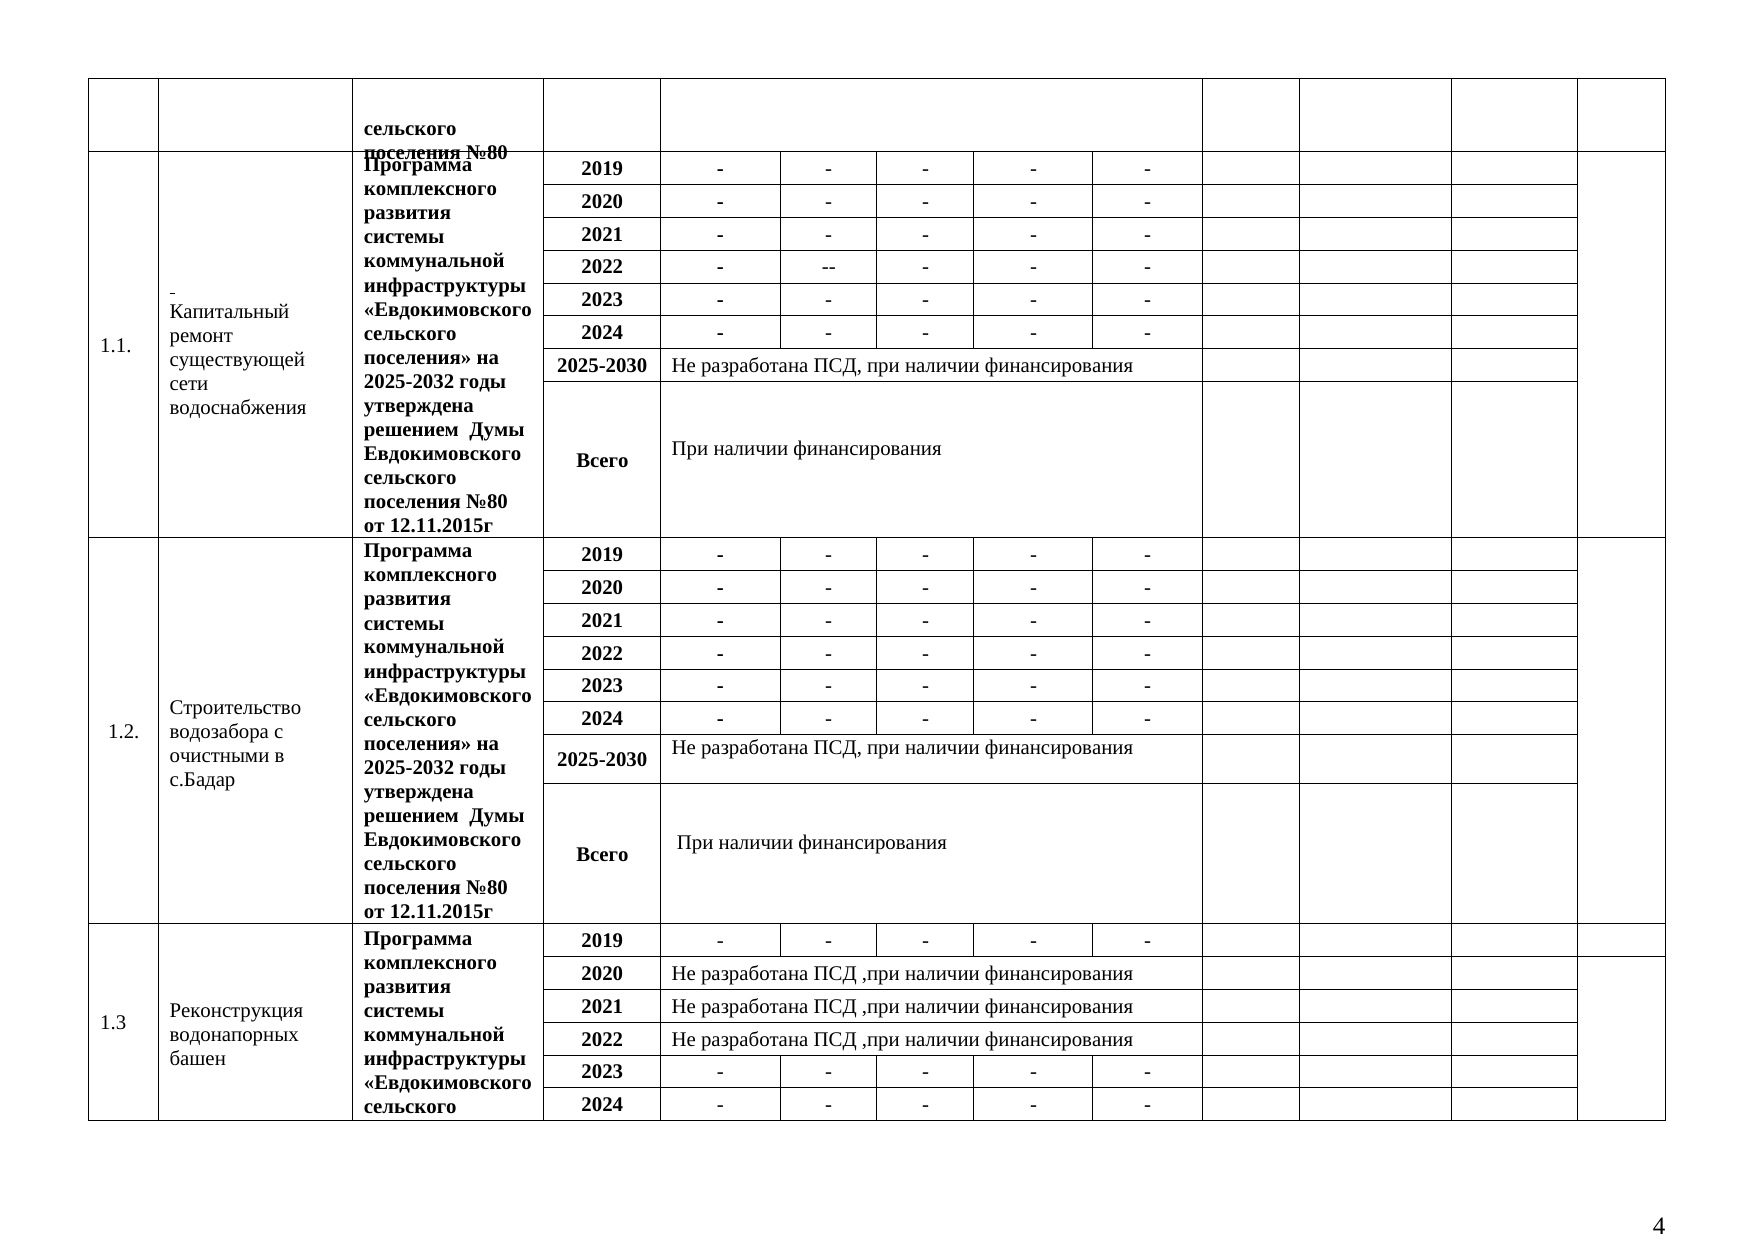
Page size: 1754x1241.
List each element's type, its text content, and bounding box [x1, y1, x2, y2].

table_cell - [974, 185, 1092, 217]
table_cell Реконструкция водонапорных башен [159, 924, 352, 1120]
table_cell - [661, 571, 780, 603]
table_cell [1300, 1088, 1451, 1120]
table_cell - [877, 1088, 973, 1120]
table_cell [1300, 316, 1451, 348]
table_cell - [974, 670, 1092, 701]
table_cell [1300, 185, 1451, 217]
table_cell - [1093, 284, 1202, 315]
table_cell [1203, 1088, 1299, 1120]
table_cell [661, 79, 1202, 151]
table_cell [1300, 251, 1451, 282]
table_cell - [661, 218, 780, 249]
table_cell - [781, 702, 876, 734]
table_cell 2025-2030 [544, 735, 660, 783]
table_cell - [781, 218, 876, 249]
table_cell - [781, 637, 876, 668]
table_cell [1203, 784, 1299, 923]
table_cell - [974, 218, 1092, 249]
table_cell [1300, 670, 1451, 701]
table_cell - [661, 1088, 780, 1120]
table_cell - [1093, 1088, 1202, 1120]
table_cell - [877, 316, 973, 348]
table_cell 2021 [544, 218, 660, 249]
table_cell [1300, 604, 1451, 636]
table_cell - [877, 538, 973, 570]
table_cell - [877, 670, 973, 701]
table_cell - [1093, 670, 1202, 701]
table_cell 2022 [544, 637, 660, 668]
table_cell [1203, 218, 1299, 249]
table_cell - [781, 571, 876, 603]
table_cell 2024 [544, 316, 660, 348]
table_cell - [1093, 218, 1202, 249]
table_cell [1452, 349, 1577, 381]
table_cell - [661, 1056, 780, 1087]
table_cell - [661, 251, 780, 282]
table_cell [1452, 735, 1577, 783]
table_cell - [1093, 251, 1202, 282]
table_cell [1300, 538, 1451, 570]
table_cell [1203, 1056, 1299, 1087]
table_cell - [877, 218, 973, 249]
table_cell [1203, 990, 1299, 1022]
table_cell [1300, 349, 1451, 381]
table_cell - [974, 284, 1092, 315]
table_cell - [877, 571, 973, 603]
table_cell - [1093, 185, 1202, 217]
table_cell [1300, 924, 1451, 956]
table_cell [1452, 538, 1577, 570]
table_cell - [661, 152, 780, 184]
table_cell [1452, 571, 1577, 603]
table_cell 2022 [544, 251, 660, 282]
table_cell Не разработана ПСД, при наличии финансирования [661, 735, 1202, 783]
table_cell - [661, 316, 780, 348]
table_cell [1203, 382, 1299, 537]
table_cell - [877, 185, 973, 217]
table_cell [1452, 670, 1577, 701]
table_cell - [877, 251, 973, 282]
table_cell [1452, 251, 1577, 282]
table_cell [1300, 957, 1451, 989]
table_cell [1452, 990, 1577, 1022]
table_cell Не разработана ПСД ,при наличии финансирования [661, 1023, 1202, 1054]
table_cell [1300, 637, 1451, 668]
table_cell [1300, 1056, 1451, 1087]
table_cell [1300, 79, 1451, 151]
table_cell - [974, 1088, 1092, 1120]
table_cell 1.2. [89, 538, 158, 923]
table_cell - [1093, 924, 1202, 956]
table_cell [1300, 990, 1451, 1022]
table_cell 2024 [544, 702, 660, 734]
table_cell - [974, 538, 1092, 570]
table_cell [1203, 251, 1299, 282]
table_cell - [661, 637, 780, 668]
table_cell [1203, 604, 1299, 636]
table_cell - [974, 604, 1092, 636]
table_cell - [781, 1088, 876, 1120]
table_cell Всего [544, 382, 660, 537]
table_cell [1203, 538, 1299, 570]
table_cell - [661, 538, 780, 570]
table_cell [353, 152, 543, 537]
table_cell [1203, 349, 1299, 381]
table_cell [1578, 538, 1665, 923]
table_cell - [781, 152, 876, 184]
table_cell - [974, 637, 1092, 668]
table_cell - [877, 702, 973, 734]
table_cell - [781, 316, 876, 348]
table_cell [1300, 218, 1451, 249]
table_cell [1203, 316, 1299, 348]
table_cell - [781, 604, 876, 636]
table_cell [1203, 79, 1299, 151]
table_cell [1452, 79, 1577, 151]
table_cell Не разработана ПСД ,при наличии финансирования [661, 957, 1202, 989]
table_cell [1452, 924, 1577, 956]
table_cell [1300, 784, 1451, 923]
table_cell [1203, 957, 1299, 989]
table_cell [1452, 784, 1577, 923]
table_cell [1452, 316, 1577, 348]
table_cell Строительство водозабора с очистными в с.Бадар [159, 538, 352, 923]
table_cell 2019 [544, 152, 660, 184]
table_cell - [877, 284, 973, 315]
table_cell [1578, 957, 1665, 1120]
table_cell [1452, 1056, 1577, 1087]
table_cell [1203, 637, 1299, 668]
table_cell [1300, 152, 1451, 184]
table_cell 2023 [544, 1056, 660, 1087]
table_cell 1.3 [89, 924, 158, 1120]
table_cell [1452, 185, 1577, 217]
table_cell [1203, 1023, 1299, 1054]
table_cell - [661, 670, 780, 701]
table_cell 2020 [544, 571, 660, 603]
table_cell [1203, 670, 1299, 701]
table_cell - [1093, 316, 1202, 348]
table_cell [1203, 185, 1299, 217]
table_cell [353, 924, 543, 1120]
table_cell - [781, 670, 876, 701]
table_cell [1203, 702, 1299, 734]
table_cell 2023 [544, 284, 660, 315]
table_cell 2020 [544, 957, 660, 989]
table_cell 2019 [544, 538, 660, 570]
table_cell - [781, 538, 876, 570]
table_cell - [974, 702, 1092, 734]
table_cell - [974, 1056, 1092, 1087]
table_cell - [974, 251, 1092, 282]
table_cell [1452, 957, 1577, 989]
table_cell [1300, 1023, 1451, 1054]
table_cell [1203, 284, 1299, 315]
table_cell [1300, 702, 1451, 734]
table_cell [1452, 604, 1577, 636]
table_cell 2023 [544, 670, 660, 701]
table_cell - [1093, 152, 1202, 184]
table_cell 2021 [544, 990, 660, 1022]
table_cell [1203, 152, 1299, 184]
table_cell Не разработана ПСД ,при наличии финансирования [661, 990, 1202, 1022]
table_cell - [661, 702, 780, 734]
table_cell - [1093, 702, 1202, 734]
table_cell - [661, 284, 780, 315]
table_cell - [974, 152, 1092, 184]
table_cell - [877, 637, 973, 668]
table_cell [1203, 735, 1299, 783]
table_cell [1452, 218, 1577, 249]
table_cell [1300, 571, 1451, 603]
table_cell - [661, 604, 780, 636]
table_cell - [877, 924, 973, 956]
table_cell - [877, 604, 973, 636]
table_cell - [1093, 1056, 1202, 1087]
table_cell Итого: [544, 79, 660, 151]
table_cell При наличии финансирования [661, 784, 1202, 923]
table_cell - [974, 924, 1092, 956]
table_cell [1452, 152, 1577, 184]
table_cell - [877, 1056, 973, 1087]
table_cell - [781, 1056, 876, 1087]
table_cell [1452, 1088, 1577, 1120]
table_cell 2024 [544, 1088, 660, 1120]
table_cell [1452, 637, 1577, 668]
table_cell - [781, 185, 876, 217]
table_cell [1452, 1023, 1577, 1054]
table_cell - [877, 152, 973, 184]
table_cell [1300, 382, 1451, 537]
table_cell - [974, 316, 1092, 348]
table_cell [1578, 924, 1665, 956]
table_cell [1452, 284, 1577, 315]
table_cell [1452, 382, 1577, 537]
table_cell - [781, 924, 876, 956]
table_cell - [781, 284, 876, 315]
table_cell - [1093, 604, 1202, 636]
table_cell [1300, 284, 1451, 315]
table_cell 2020 [544, 185, 660, 217]
table_cell Капитальный ремонт существующей сети водоснабжения [159, 152, 352, 537]
table_cell -- [781, 251, 876, 282]
table_cell [1452, 702, 1577, 734]
table_cell - [974, 571, 1092, 603]
table_cell [1578, 152, 1665, 537]
table_cell - [661, 185, 780, 217]
table_cell При наличии финансирования [661, 382, 1202, 537]
table_cell - [1093, 637, 1202, 668]
table_cell - [1093, 571, 1202, 603]
table_cell [1203, 924, 1299, 956]
table_cell 2022 [544, 1023, 660, 1054]
table_cell Всего [544, 784, 660, 923]
table_cell - [1093, 538, 1202, 570]
table_cell 2019 [544, 924, 660, 956]
table_cell 2021 [544, 604, 660, 636]
table_cell [1300, 735, 1451, 783]
table_cell Не разработана ПСД, при наличии финансирования [661, 349, 1202, 381]
table_cell 2025-2030 [544, 349, 660, 381]
table_cell [1203, 571, 1299, 603]
table_cell 1.1. [89, 152, 158, 537]
table_cell - [661, 924, 780, 956]
